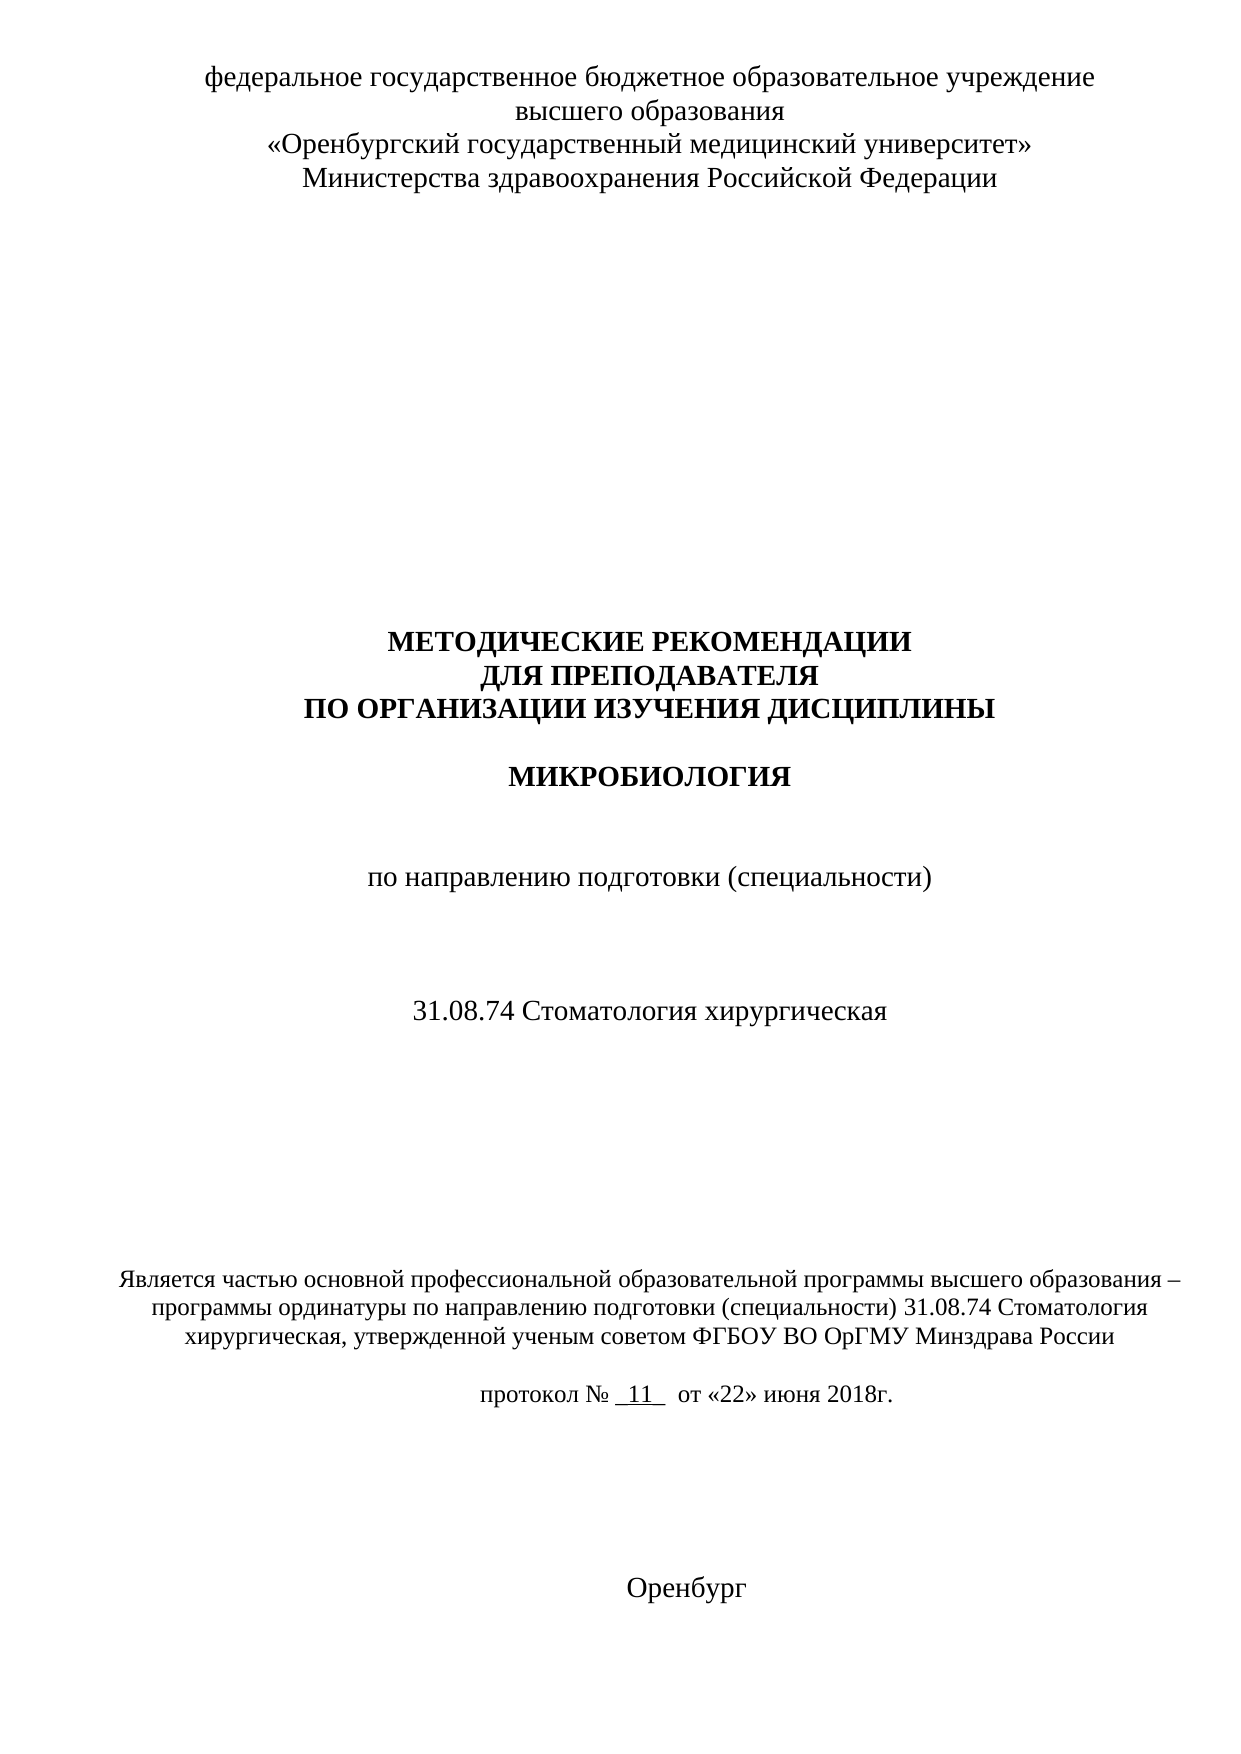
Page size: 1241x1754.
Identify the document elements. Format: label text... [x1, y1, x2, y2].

text Оренбург [118, 1570, 1181, 1604]
text МЕТОДИЧЕСКИЕ РЕКОМЕНДАЦИИ [118, 624, 1181, 658]
text по направлению подготовки (специальности) [118, 859, 1181, 893]
text Является частью основной профессиональной образовательной программы высшего образования – программы ординатуры по направлению подготовки (специальности) 31.08.74 Стоматология хирургическая, утвержденной ученым советом ФГБОУ ВО ОрГМУ Минздрава России [118, 1264, 1181, 1350]
text 31.08.74 Стоматология хирургическая [118, 993, 1181, 1027]
text МИКРОБИОЛОГИЯ [118, 759, 1181, 792]
text протокол № _11_ от «22» июня 2018г. [118, 1379, 1181, 1407]
text высшего образования [118, 93, 1181, 126]
text федеральное государственное бюджетное образовательное учреждение [118, 59, 1181, 93]
text Министерства здравоохранения Российской Федерации [118, 160, 1181, 193]
text ПО ОРГАНИЗАЦИИ ИЗУЧЕНИЯ ДИСЦИПЛИНЫ [118, 692, 1181, 725]
text «Оренбургский государственный медицинский университет» [118, 126, 1181, 160]
text ДЛЯ ПРЕПОДАВАТЕЛЯ [118, 658, 1181, 692]
